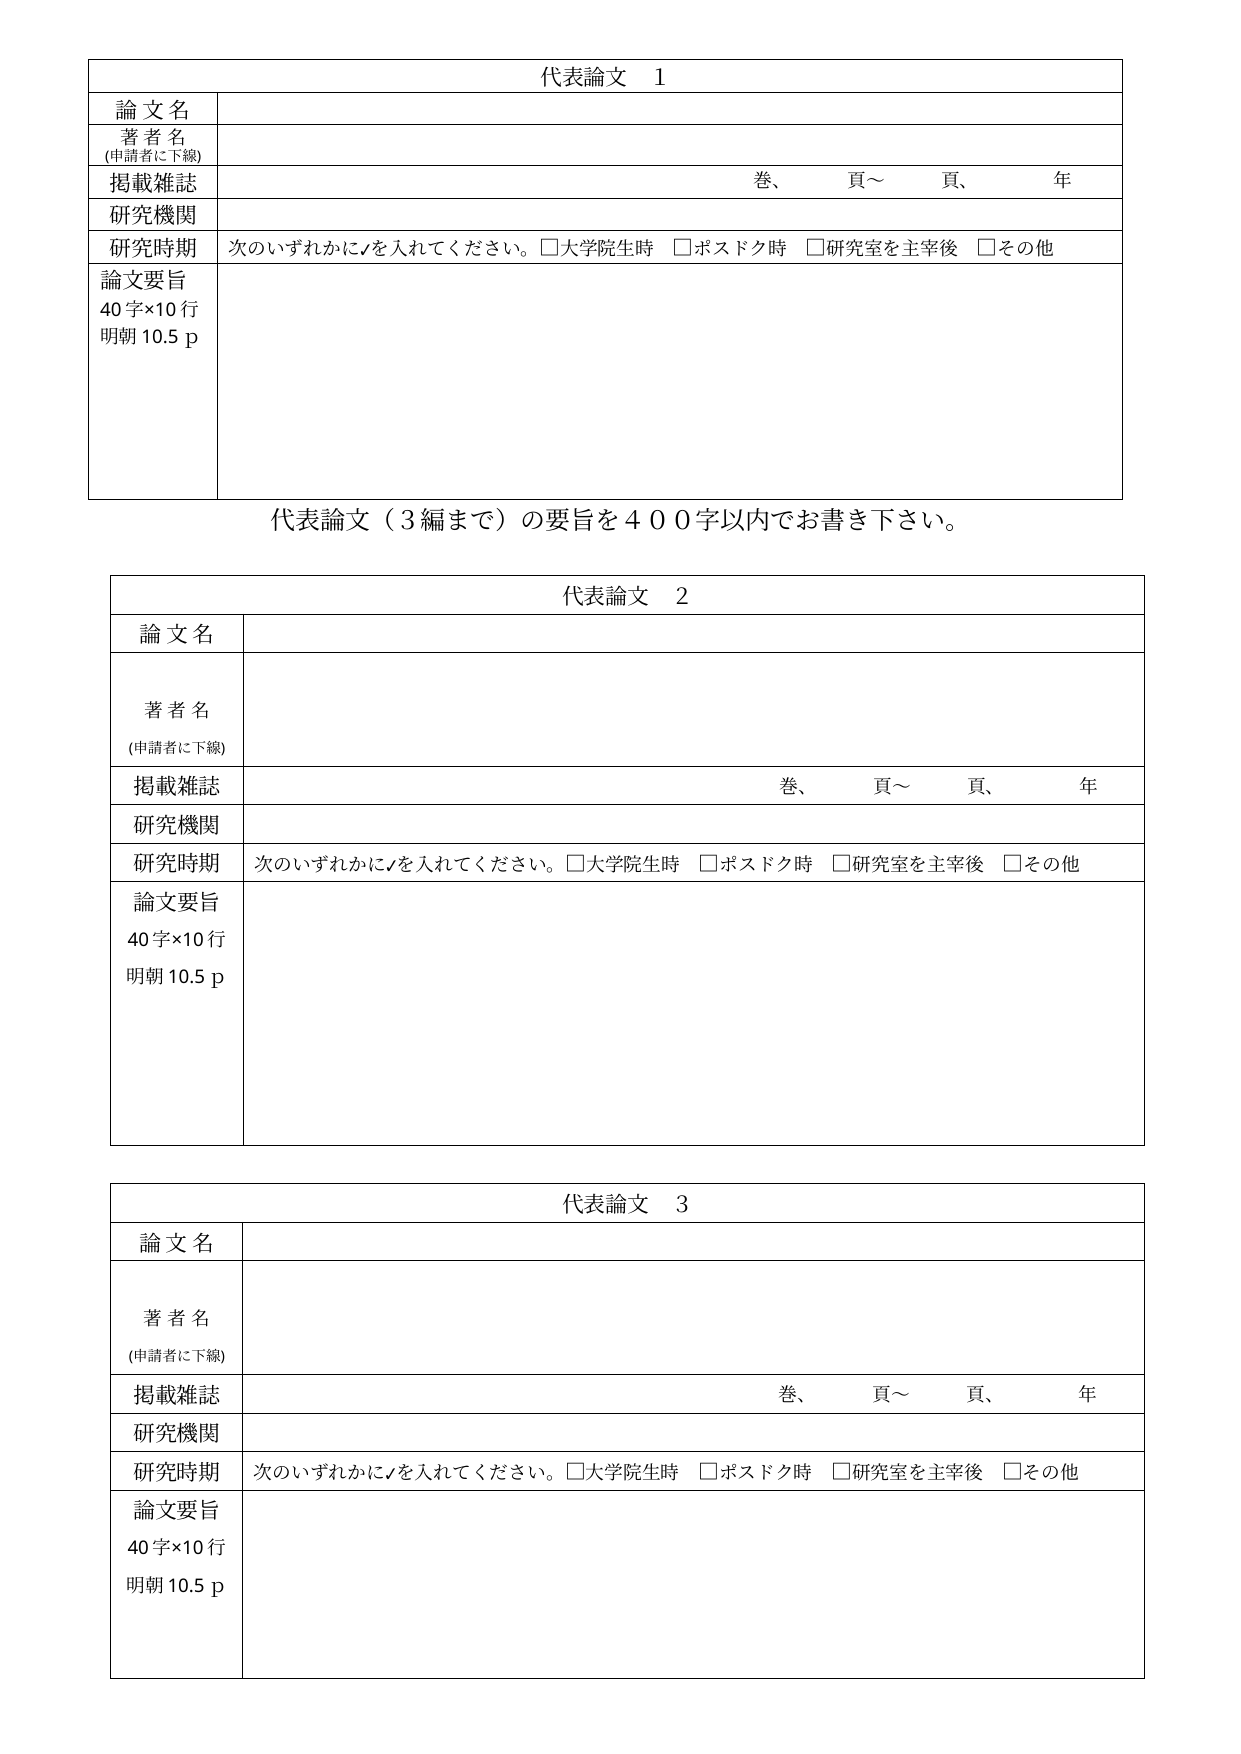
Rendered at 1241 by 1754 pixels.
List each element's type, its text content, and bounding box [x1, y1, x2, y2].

table_cell [218, 199, 1122, 230]
table_cell 研究機関 [111, 805, 243, 843]
table_cell [243, 1414, 1144, 1451]
table_cell [244, 882, 1144, 1145]
table_cell 巻、 頁～ 頁、 年 [243, 1375, 1144, 1412]
table_cell [218, 125, 1122, 165]
table_header 代表論文 ２ [111, 576, 1144, 613]
table_cell [218, 93, 1122, 124]
table_cell 論文要旨 40字×10行 明朝10.5ｐ [111, 882, 243, 1145]
table_cell [244, 653, 1144, 766]
table_cell 著 者 名 (申請者に下線) [89, 125, 217, 165]
table_cell 次のいずれかに✔を入れてください。□大学院生時 □ポスドク時 □研究室を主宰後 □その他 [244, 844, 1144, 881]
table_cell 論文要旨 40字×10行 明朝10.5ｐ [89, 264, 217, 499]
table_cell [111, 1491, 242, 1678]
table_cell 著 者 名 (申請者に下線) [111, 1261, 242, 1374]
table_cell 巻、 頁～ 頁、 年 [218, 166, 1122, 197]
table_cell [244, 805, 1144, 843]
table_cell 論文名 [89, 93, 217, 124]
table_cell 次のいずれかに✔を入れてください。□大学院生時 □ポスドク時 □研究室を主宰後 □その他 [218, 231, 1122, 262]
table_header 代表論文 ３ [111, 1184, 1144, 1222]
table_cell 研究機関 [89, 199, 217, 230]
table_cell 論文名 [111, 615, 243, 652]
table_cell 研究時期 [89, 231, 217, 262]
table_cell 研究時期 [111, 844, 243, 881]
table_cell [243, 1261, 1144, 1374]
text 代表論文（３編まで）の要旨を４００字以内でお書き下さい。 [89, 500, 1152, 537]
table_cell [243, 1223, 1144, 1260]
table_cell 論文名 [111, 1223, 242, 1260]
table_cell [244, 615, 1144, 652]
table_cell 研究機関 [111, 1414, 242, 1451]
table_cell 掲載雑誌 [111, 767, 243, 804]
table_cell 研究時期 [111, 1452, 242, 1489]
table_cell 著 者 名 (申請者に下線) [111, 653, 243, 766]
table_header 代表論文 １ [89, 60, 1122, 92]
table_cell 次のいずれかに✔を入れてください。□大学院生時 □ポスドク時 □研究室を主宰後 □その他 [243, 1452, 1144, 1489]
table_cell 掲載雑誌 [111, 1375, 242, 1412]
table_cell [218, 264, 1122, 499]
table_cell [243, 1491, 1144, 1678]
table_cell 巻、 頁～ 頁、 年 [244, 767, 1144, 804]
table_cell 掲載雑誌 [89, 166, 217, 197]
